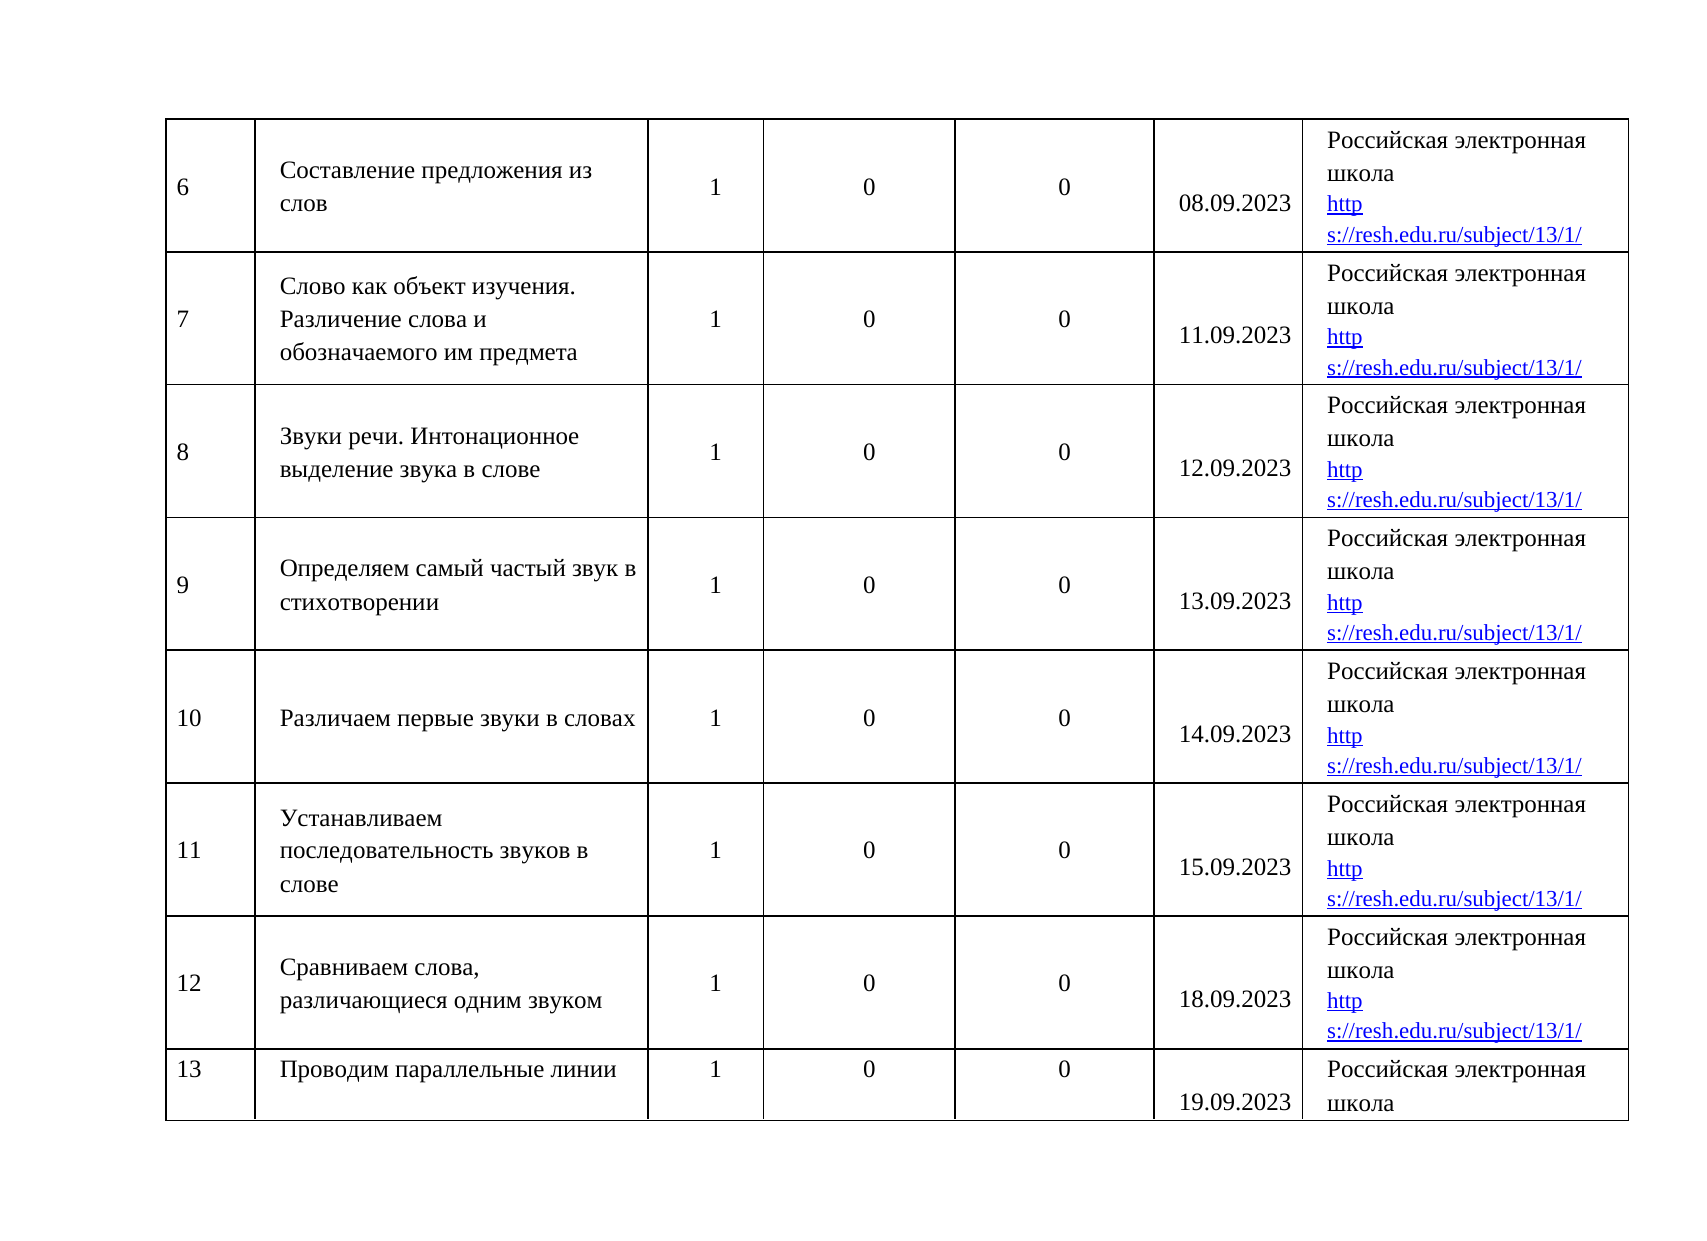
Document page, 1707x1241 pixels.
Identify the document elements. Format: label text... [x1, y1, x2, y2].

table_cell 14.09.2023 [1155, 651, 1302, 782]
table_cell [1303, 120, 1628, 251]
table_cell 08.09.2023 [1155, 120, 1302, 251]
table_cell Сравниваем слова, различающиеся одним звуком [256, 917, 647, 1048]
table_cell 1 [649, 1050, 763, 1119]
table_cell 0 [956, 1050, 1153, 1119]
table_cell 0 [956, 651, 1153, 782]
table_cell 0 [956, 120, 1153, 251]
table_cell 0 [764, 784, 954, 915]
table_cell 0 [764, 385, 954, 517]
table_cell 1 [649, 917, 763, 1048]
table_cell 1 [649, 385, 763, 517]
table_cell 15.09.2023 [1155, 784, 1302, 915]
table_cell Составление предложения из слов [256, 120, 647, 251]
table_cell 1 [649, 253, 763, 384]
table_cell 1 [649, 784, 763, 915]
table_cell 12 [167, 917, 254, 1048]
table_cell 0 [764, 518, 954, 649]
table_cell Российская электронная школа https://resh.edu.ru/subject/13/1/ [1303, 385, 1628, 517]
table_cell 11.09.2023 [1155, 253, 1302, 384]
table_cell Звуки речи. Интонационное выделение звука в слове [256, 385, 647, 517]
table_cell 0 [956, 917, 1153, 1048]
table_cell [1303, 1050, 1628, 1119]
table_cell 0 [956, 784, 1153, 915]
table_cell 0 [764, 917, 954, 1048]
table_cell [1303, 917, 1628, 1048]
table_cell 0 [764, 1050, 954, 1119]
table_cell 9 [167, 518, 254, 649]
table_cell 0 [764, 651, 954, 782]
table_cell 6 [167, 120, 254, 251]
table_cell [1303, 253, 1628, 384]
table_cell 1 [649, 651, 763, 782]
table_cell Определяем самый частый звук в стихотворении [256, 518, 647, 649]
table_cell 0 [956, 518, 1153, 649]
table_cell Различаем первые звуки в словах [256, 651, 647, 782]
table_cell 18.09.2023 [1155, 917, 1302, 1048]
table_cell 19.09.2023 [1155, 1050, 1302, 1119]
table_cell 1 [649, 120, 763, 251]
table_cell 0 [764, 253, 954, 384]
table_cell 0 [956, 253, 1153, 384]
table_cell Устанавливаем последовательность звуков в слове [256, 784, 647, 915]
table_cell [256, 1050, 647, 1119]
table_cell Российская электронная школа https://resh.edu.ru/subject/13/1/ [1303, 518, 1628, 649]
table_cell 13.09.2023 [1155, 518, 1302, 649]
table_cell 7 [167, 253, 254, 384]
table_cell 13 [167, 1050, 254, 1119]
table_cell Слово как объект изучения. Различение слова и обозначаемого им предмета [256, 253, 647, 384]
table_cell 1 [649, 518, 763, 649]
table_cell 0 [956, 385, 1153, 517]
table_cell 11 [167, 784, 254, 915]
table_cell 0 [764, 120, 954, 251]
table_cell Российская электронная школа https://resh.edu.ru/subject/13/1/ [1303, 651, 1628, 782]
table_cell Российская электронная школа https://resh.edu.ru/subject/13/1/ [1303, 784, 1628, 915]
table_cell 10 [167, 651, 254, 782]
table_cell 12.09.2023 [1155, 385, 1302, 517]
table_cell 8 [167, 385, 254, 517]
